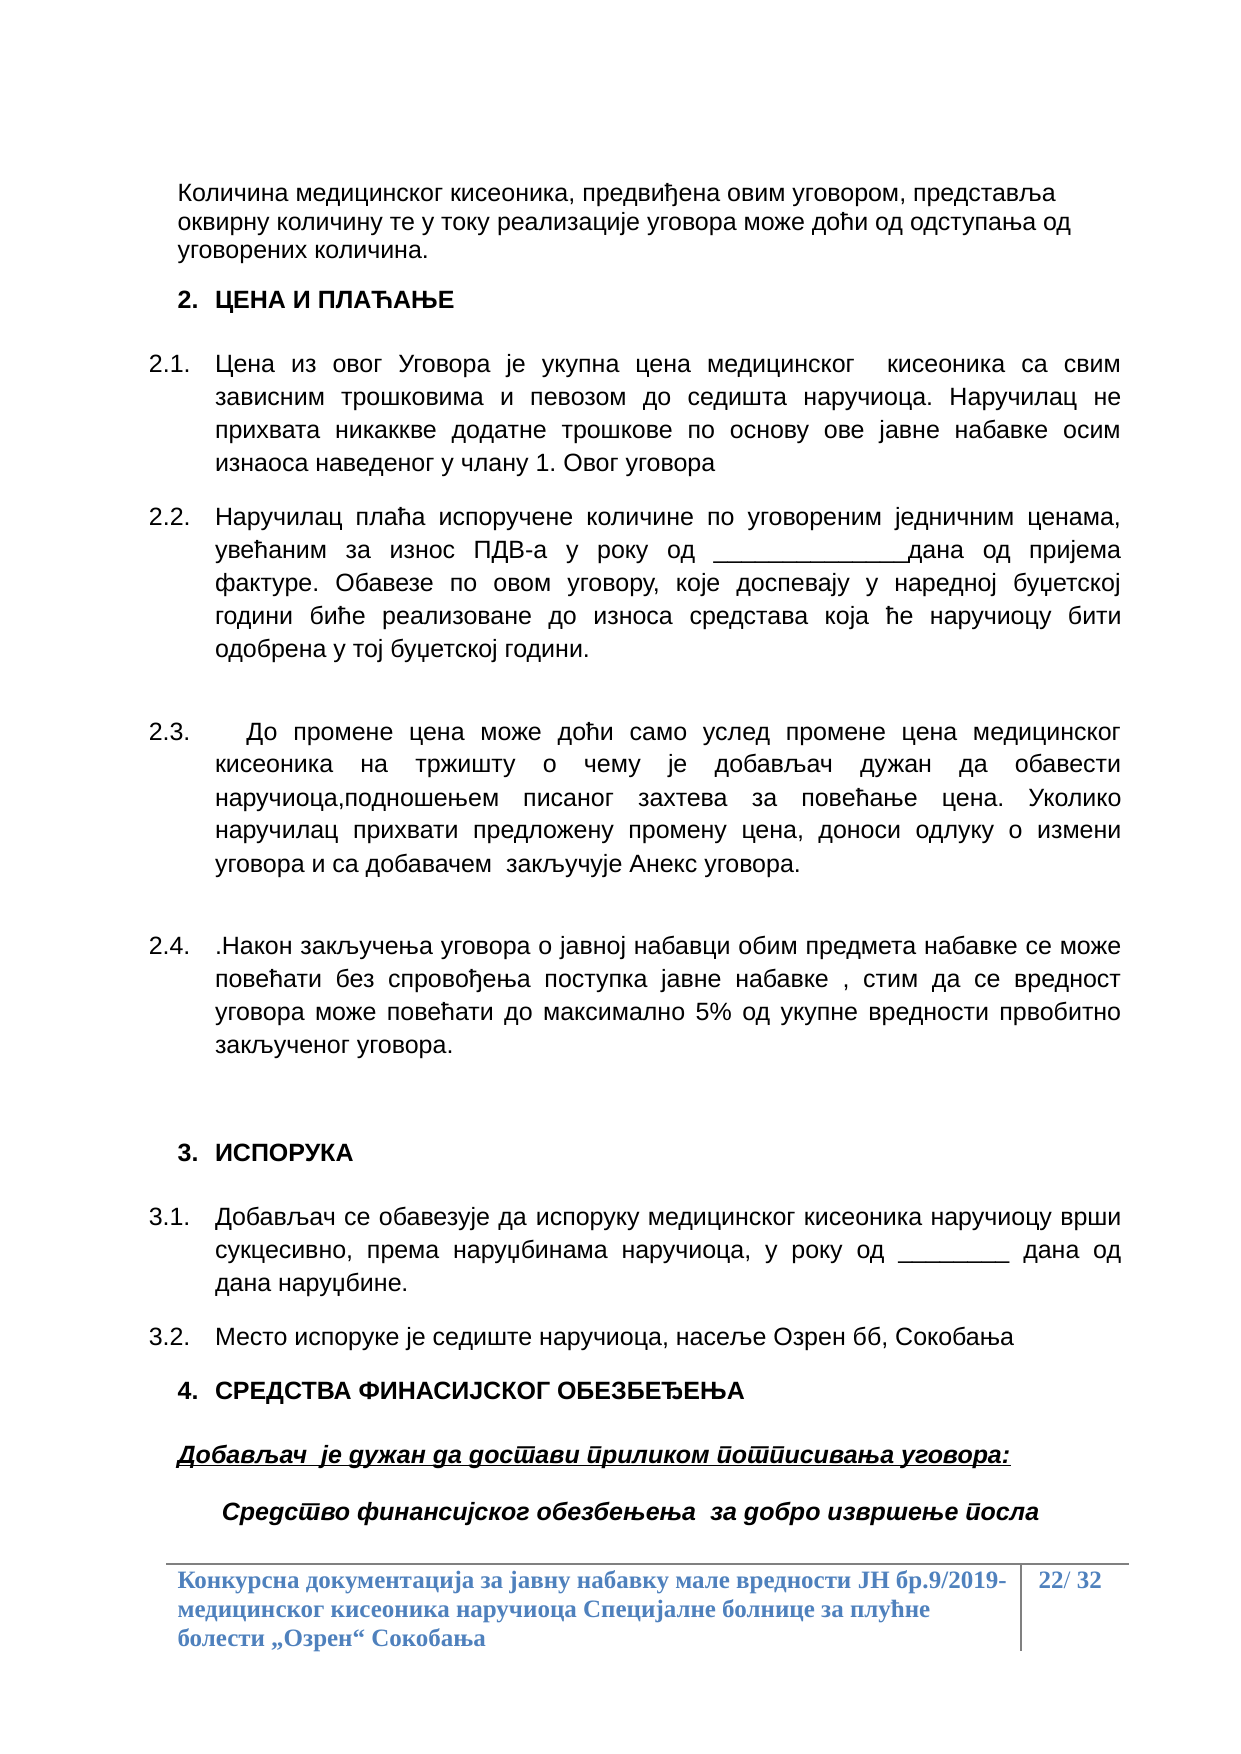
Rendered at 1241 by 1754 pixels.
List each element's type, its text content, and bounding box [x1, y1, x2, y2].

list Добављач се обавезује да испоруку медицинског кисеоника наручиоцу врши сукцесивно, према наруџбинама наручиоца, у року од ________ дана од дана наруџбине. [148, 1202, 1122, 1297]
list Наручилац плаћа испоручене количине по уговореним једничним ценама, увећаним за износ ПДВ-а у року од ______________дана од пријема фактуре. Обавезе по овом уговору, које доспевају у наредној буџетској години биће реализоване до износа средстава која ће наручиоцу бити одобрена у тој буџетској години. [149, 502, 1122, 663]
list .Након закључења уговора о јавној набавци обим предмета набавке се може повећати без спровођења поступка јавне набавке , стим да се вредност уговора може повећати до максимално 5% од укупне вредности првобитно закљученог уговора. [148, 931, 1122, 1059]
list Средство финансијског обезбењења за добро извршење посла [215, 1497, 1122, 1526]
list ИСПОРУКА [177, 1138, 1122, 1167]
list ЦЕНА И ПЛАЋАЊЕ [177, 285, 1122, 314]
list Цена из овог Уговора је укупна цена медицинског кисеоника са свим зависним трошковима и певозом до седишта наручиоца. Наручилац не прихвата никаккве додатне трошкове по основу ове јавне набавке осим изнаоса наведеног у члану 1. Овог уговора [149, 349, 1122, 477]
list СРЕДСТВА ФИНАСИЈСКОГ ОБЕЗБЕЂЕЊА [177, 1376, 1122, 1404]
list До промене цена може доћи само услед промене цена медицинског кисеоника на тржишту о чему је добављач дужан да обавести наручиоца,подношењем писаног захтева за повећање цена. Уколико наручилац прихвати предложену промену цена, доноси одлуку о измени уговора и са добавачем закључује Анекс уговора. [148, 716, 1122, 877]
list Место испоруке је седиште наручиоца, насеље Озрен бб, Сокобања [148, 1322, 1122, 1351]
text Количина медицинског кисеоника, предвиђена овим уговором, представља оквирну количину те у току реализације уговора може доћи од одступања од уговорених количина. [177, 178, 1122, 264]
text Добављач је дужан да достави приликом потписивања уговора: [177, 1439, 1122, 1468]
